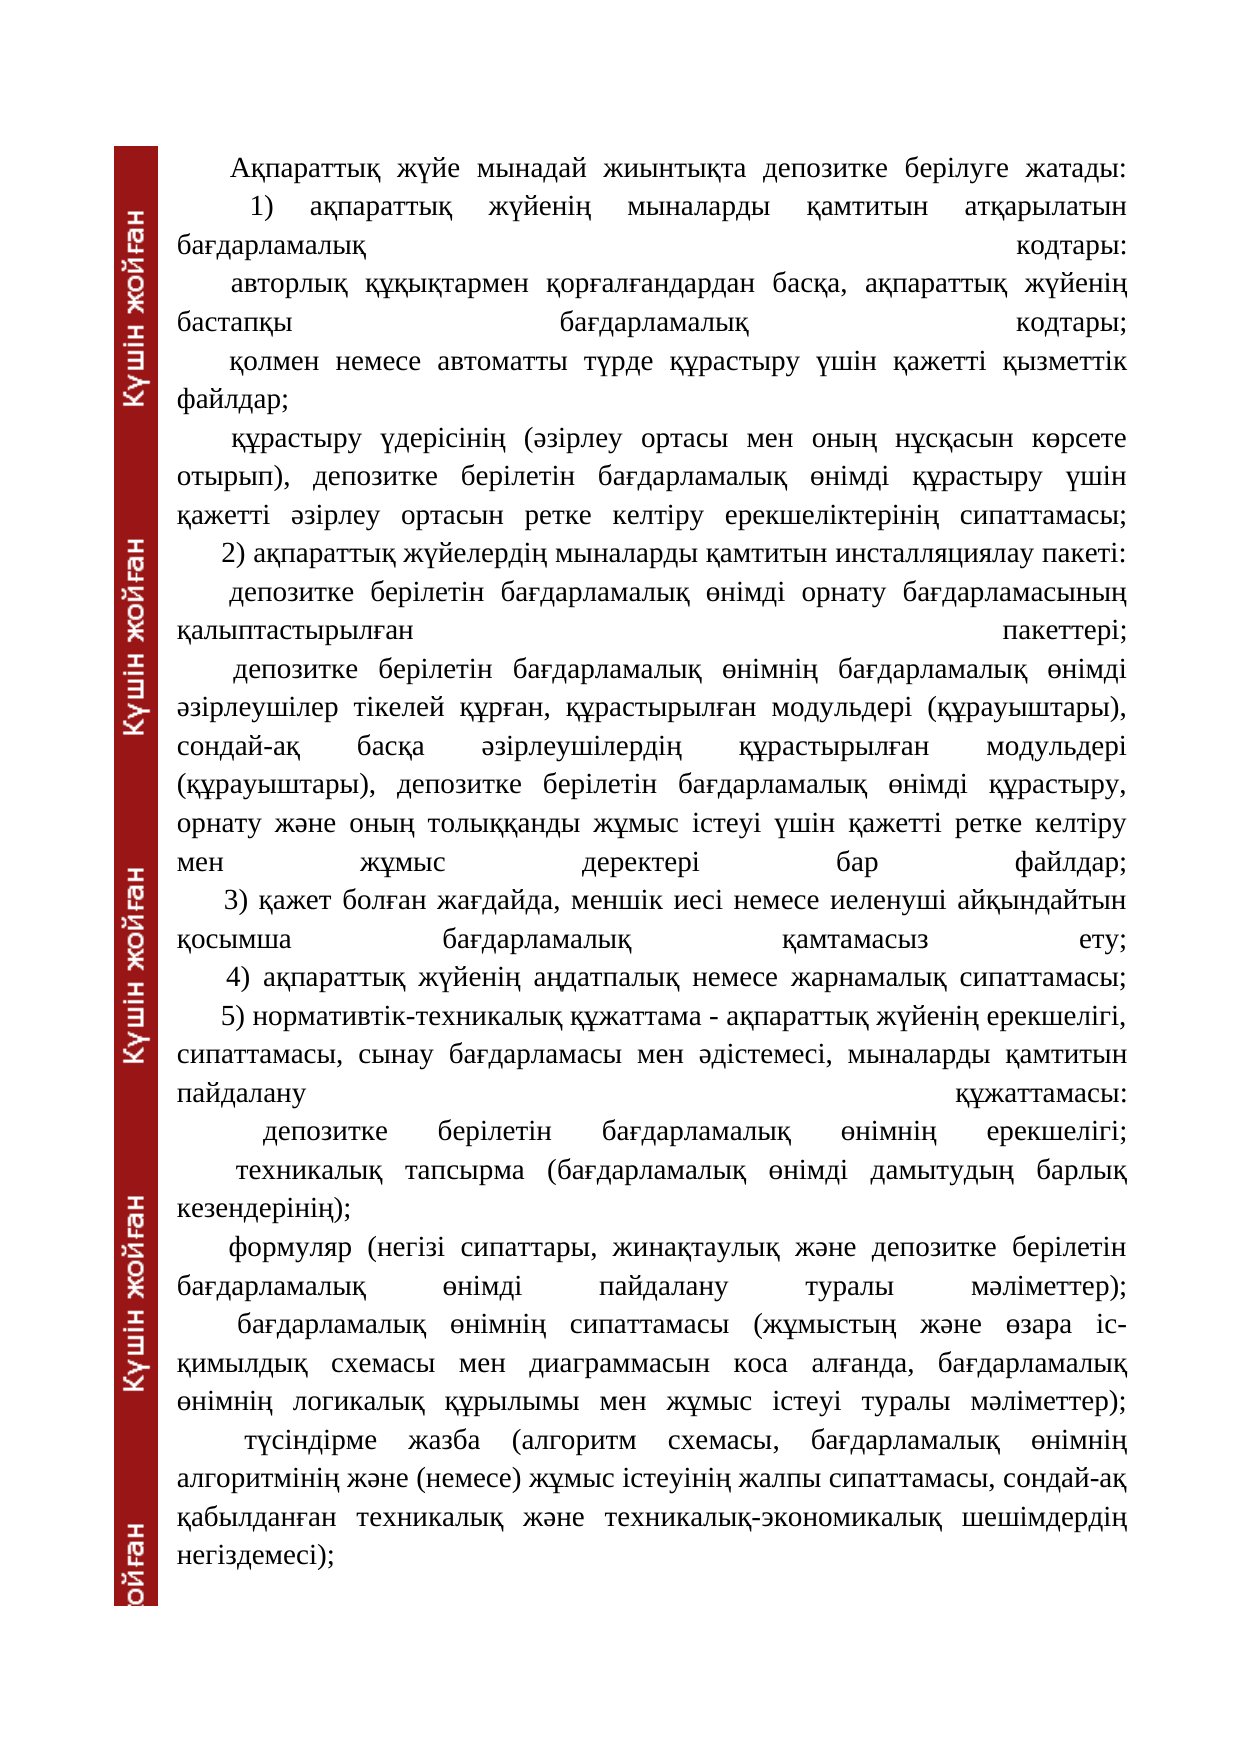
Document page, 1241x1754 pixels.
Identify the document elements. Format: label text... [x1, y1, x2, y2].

picture [114, 1571, 158, 1606]
picture [114, 146, 158, 150]
